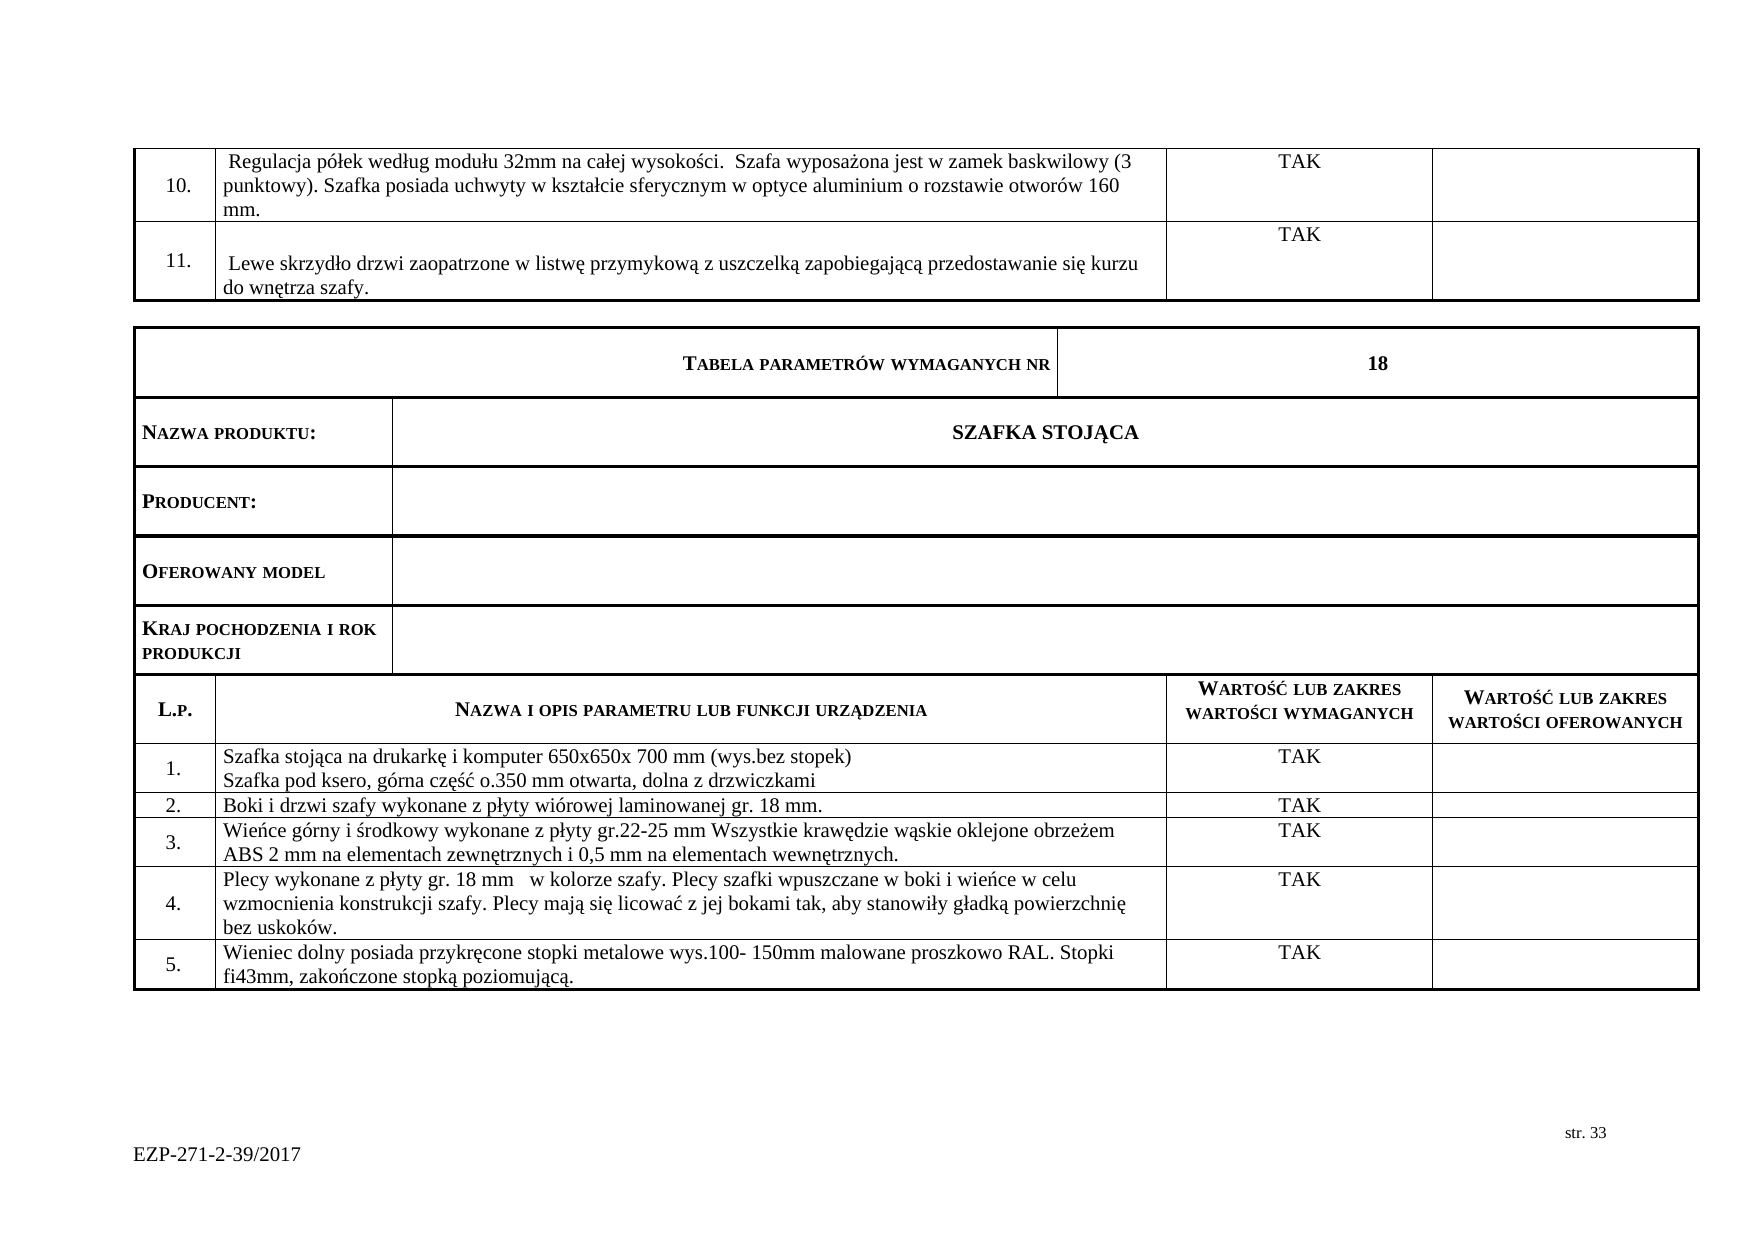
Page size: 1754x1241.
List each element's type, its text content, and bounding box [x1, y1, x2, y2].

table_cell Wartość lub zakres wartości oferowanych [1433, 676, 1697, 742]
table_cell Szafka stojąca na drukarkę i komputer 650x650x 700 mm (wys.bez stopek) Szafka pod ksero, górna część o.350 mm otwarta, dolna z drzwiczkami [216, 744, 1166, 792]
table_cell [136, 793, 215, 817]
table_cell TAK [1167, 149, 1432, 221]
table_cell [1433, 149, 1697, 221]
table_cell [1433, 867, 1697, 939]
table_cell Boki i drzwi szafy wykonane z płyty wiórowej laminowanej gr. 18 mm. [216, 793, 1166, 817]
table_cell TAK [1167, 222, 1432, 299]
table_cell [1433, 222, 1697, 299]
table_cell [136, 149, 215, 221]
table_cell [393, 468, 1697, 534]
table_cell [1433, 940, 1697, 988]
table_cell Wartość lub zakres wartości wymaganych [1167, 676, 1432, 742]
table_header Tabela parametrów wymaganych nr [136, 329, 1057, 396]
table_cell [1433, 744, 1697, 792]
table_cell Kraj pochodzenia i rok produkcji [136, 607, 392, 673]
table_cell Regulacja półek według modułu 32mm na całej wysokości. Szafa wyposażona jest w zamek baskwilowy (3 punktowy). Szafka posiada uchwyty w kształcie sferycznym w optyce aluminium o rozstawie otworów 160 mm. [216, 149, 1166, 221]
table_cell Wieniec dolny posiada przykręcone stopki metalowe wys.100- 150mm malowane proszkowo RAL. Stopki fi43mm, zakończone stopką poziomującą. [216, 940, 1166, 988]
table_cell [1433, 793, 1697, 817]
table_cell TAK [1167, 744, 1432, 792]
table_header 18 [1058, 329, 1697, 396]
table_cell [1433, 818, 1697, 866]
table_cell TAK [1167, 793, 1432, 817]
table_cell L.p. [136, 676, 215, 742]
table_cell [136, 867, 215, 939]
table_cell SZAFKA STOJĄCA [393, 399, 1697, 465]
table_cell TAK [1167, 867, 1432, 939]
table_cell TAK [1167, 818, 1432, 866]
table_cell [393, 538, 1697, 604]
table_cell Producent: [136, 468, 392, 534]
table_cell Lewe skrzydło drzwi zaopatrzone w listwę przymykową z uszczelką zapobiegającą przedostawanie się kurzu do wnętrza szafy. [216, 222, 1166, 299]
table_cell [136, 940, 215, 988]
table_cell [136, 744, 215, 792]
table_cell Plecy wykonane z płyty gr. 18 mm w kolorze szafy. Plecy szafki wpuszczane w boki i wieńce w celu wzmocnienia konstrukcji szafy. Plecy mają się licować z jej bokami tak, aby stanowiły gładką powierzchnię bez uskoków. [216, 867, 1166, 939]
table_cell [136, 818, 215, 866]
table_cell [393, 607, 1697, 673]
table_cell Wieńce górny i środkowy wykonane z płyty gr.22-25 mm Wszystkie krawędzie wąskie oklejone obrzeżem ABS 2 mm na elementach zewnętrznych i 0,5 mm na elementach wewnętrznych. [216, 818, 1166, 866]
table_cell Nazwa i opis parametru lub funkcji urządzenia [216, 676, 1166, 742]
table_cell [136, 222, 215, 299]
table_cell Nazwa produktu: [136, 399, 392, 465]
table_cell Oferowany model [136, 538, 392, 604]
table_cell TAK [1167, 940, 1432, 988]
